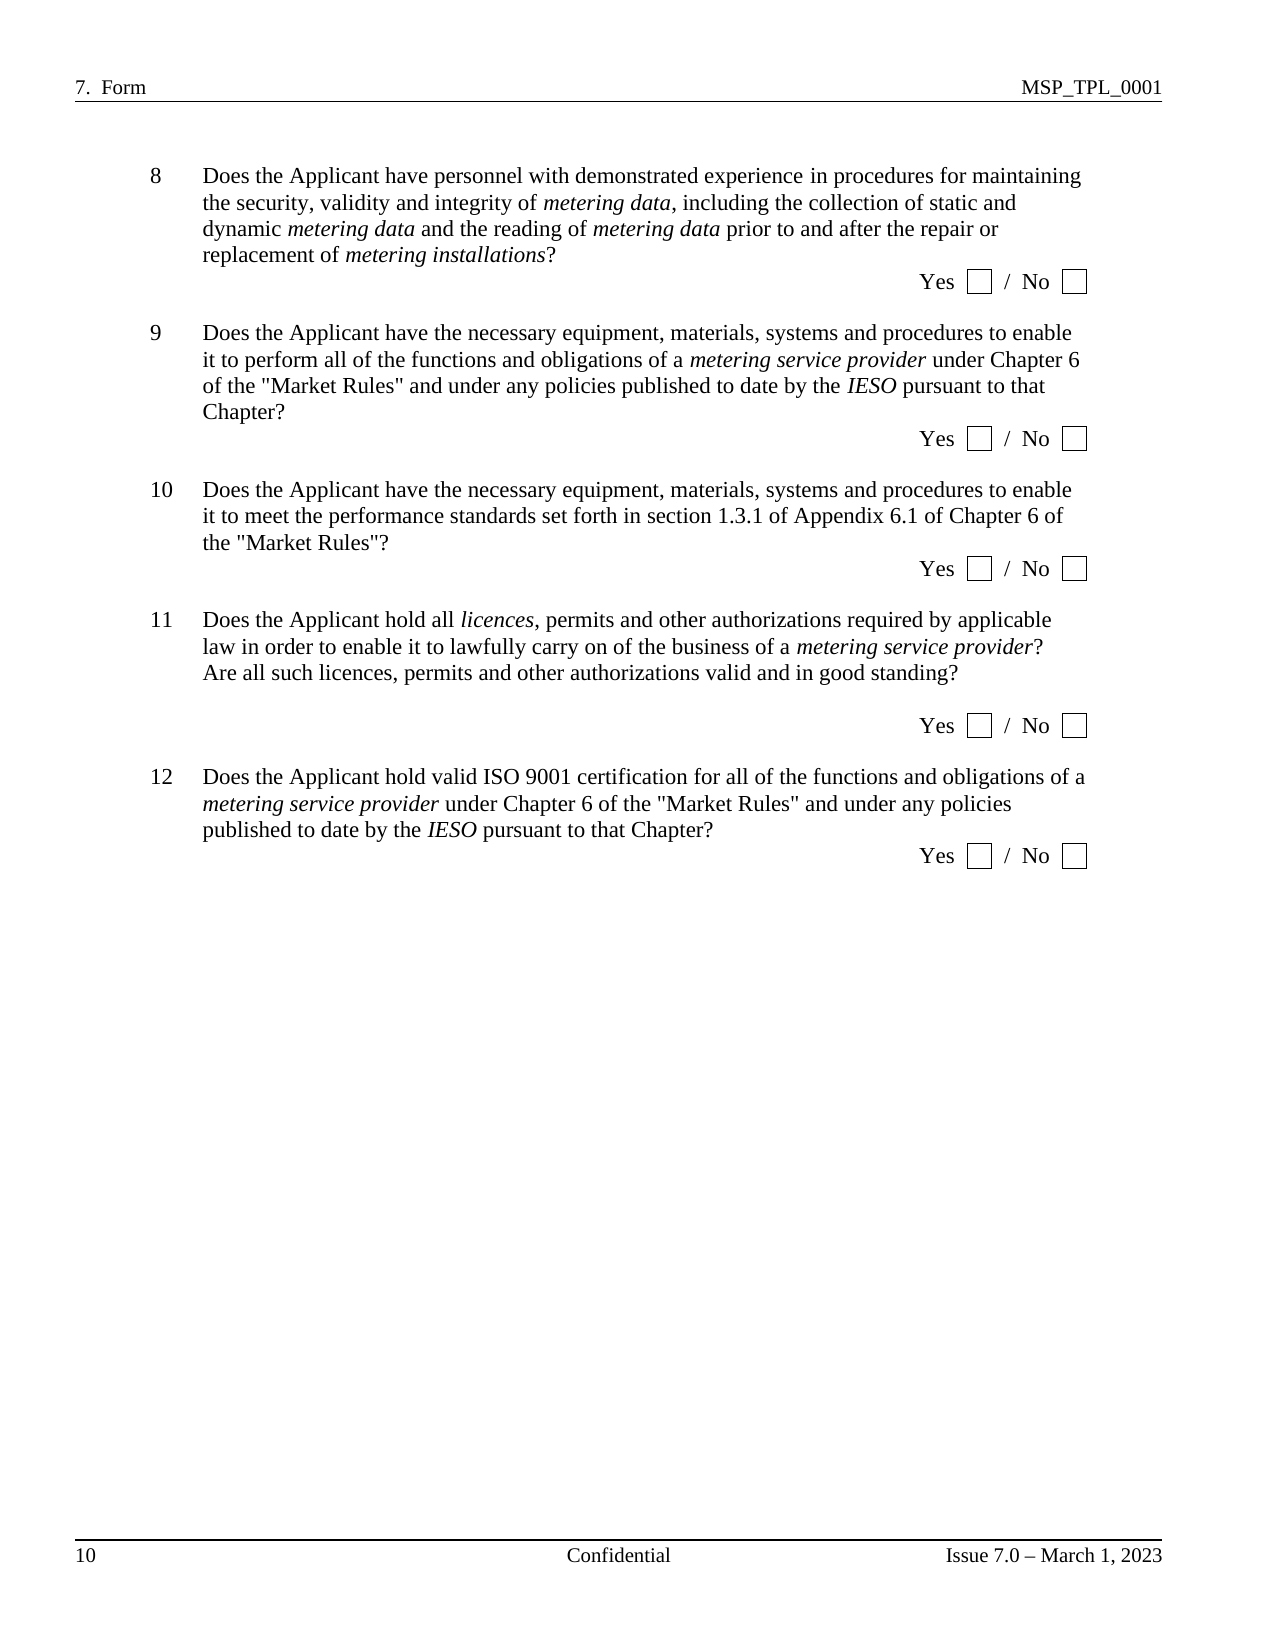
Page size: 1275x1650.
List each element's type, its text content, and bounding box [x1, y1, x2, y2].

text Does the Applicant have the necessary equipment, materials, systems and procedures to enable it to meet the performance standards set forth in section 1.3.1 of Appendix 6.1 of Chapter 6 of the "Market Rules"? Yes / No [150, 476, 1087, 581]
text Does the Applicant hold all licences, permits and other authorizations required by applicable law in order to enable it to lawfully carry on of the business of a metering service provider? Are all such licences, permits and other authorizations valid and in good standing? Yes / No [150, 606, 1087, 738]
text Does the Applicant have the necessary equipment, materials, systems and procedures to enable it to perform all of the functions and obligations of a metering service provider under Chapter 6 of the "Market Rules" and under any policies published to date by the IESO pursuant to that Chapter? Yes / No [150, 319, 1087, 451]
text Does the Applicant hold valid ISO 9001 certification for all of the functions and obligations of a metering service provider under Chapter 6 of the "Market Rules" and under any policies published to date by the IESO pursuant to that Chapter? Yes / No [150, 763, 1087, 869]
text Does the Applicant have personnel with demonstrated experience in procedures for maintaining the security, validity and integrity of metering data, including the collection of static and dynamic metering data and the reading of metering data prior to and after the repair or replacement of metering installations? Yes / No [150, 162, 1087, 294]
